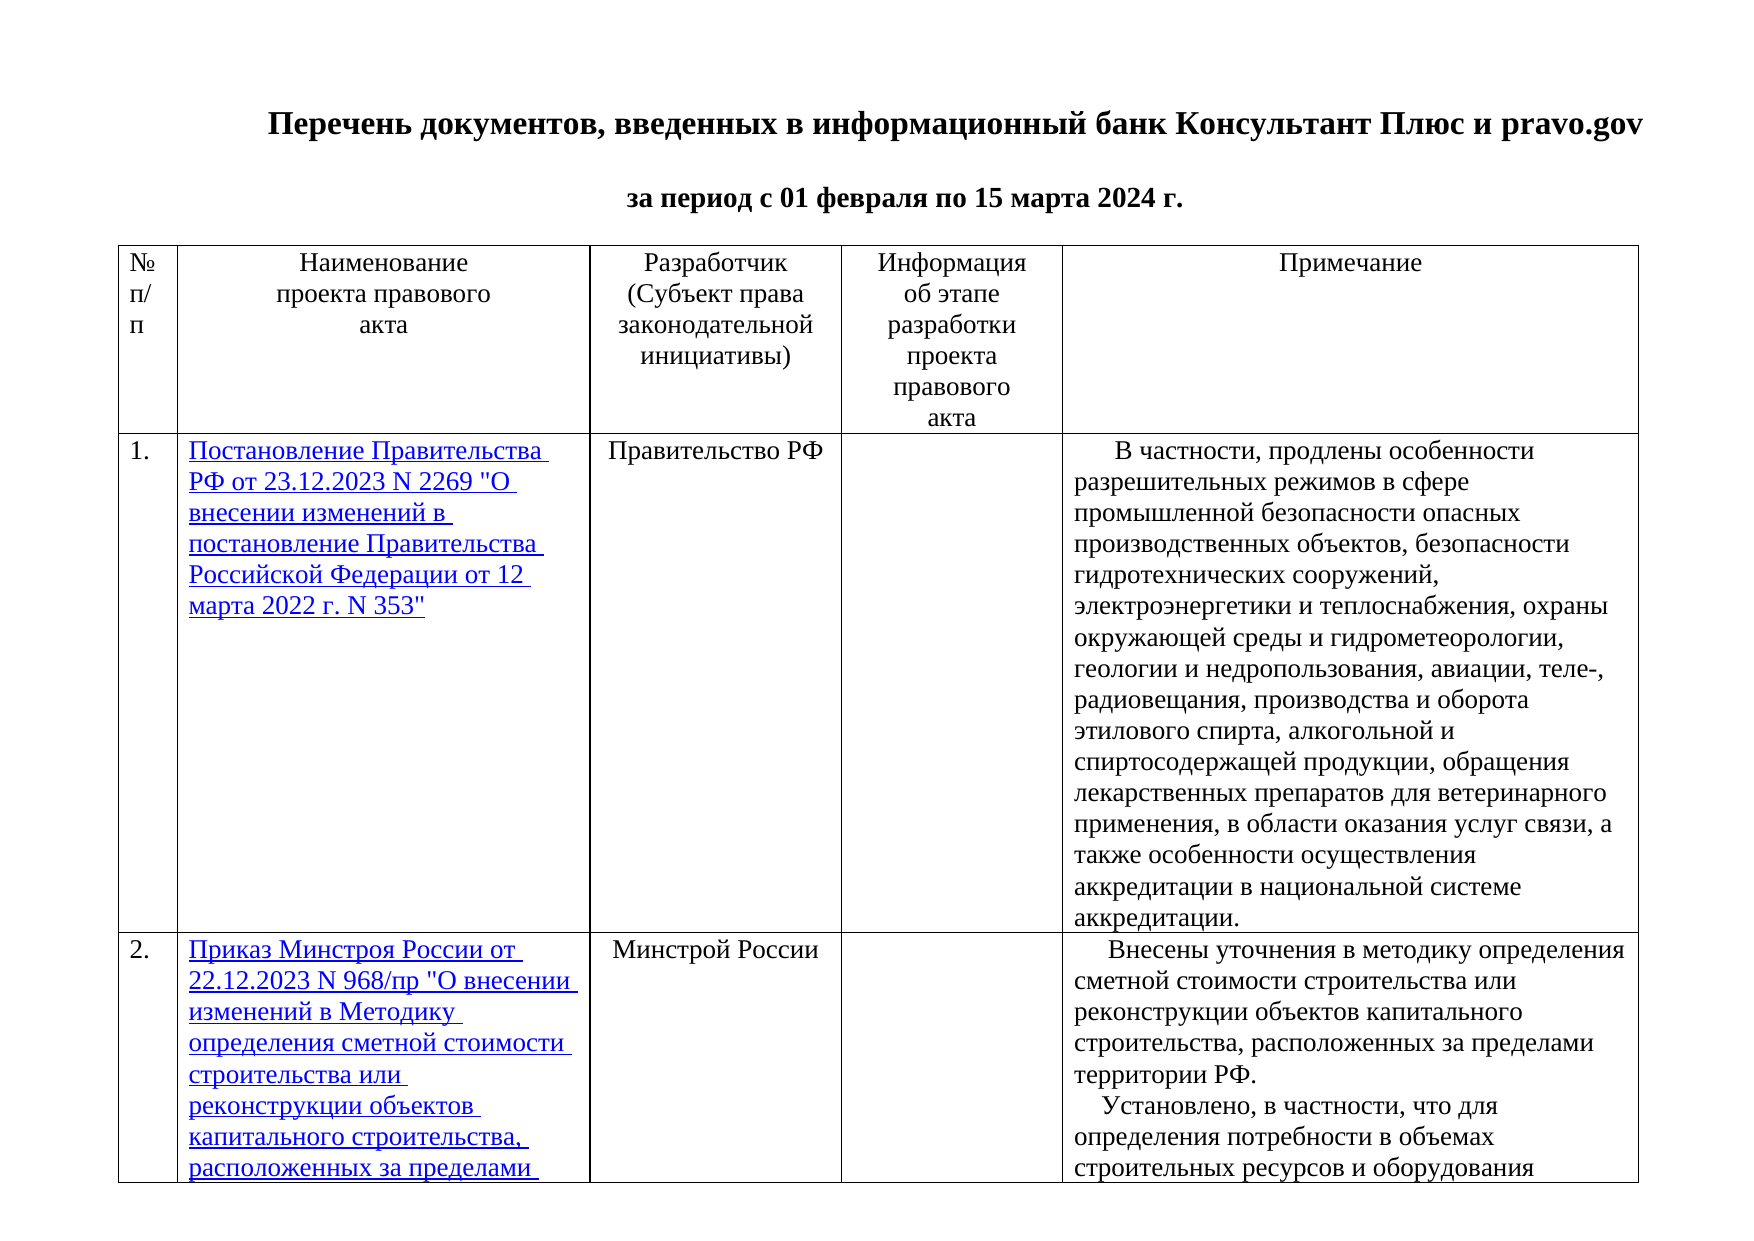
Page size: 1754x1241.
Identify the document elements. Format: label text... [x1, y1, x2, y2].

table_cell Постановление Правительства РФ от 23.12.2023 N 2269 "О внесении изменений в постановление Правительства Российской Федерации от 12 марта 2022 г. N 353" [178, 434, 589, 932]
text Перечень документов, введенных в информационный банк Консультант Плюс и pravo.gov [118, 103, 1736, 142]
table_cell Минстрой России [591, 933, 841, 1182]
table_header Информация об этапе разработки проекта правового акта [842, 246, 1062, 433]
table_header № п/п [119, 246, 177, 433]
table_header Разработчик (Субъект права законодательной инициативы) [591, 246, 841, 433]
table_cell [842, 434, 1062, 932]
text за период с 01 февраля по 15 марта 2024 г. [118, 180, 1636, 214]
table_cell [178, 933, 589, 1182]
table_cell [842, 933, 1062, 1182]
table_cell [1063, 933, 1638, 1182]
table_cell В частности, продлены особенности разрешительных режимов в сфере промышленной безопасности опасных производственных объектов, безопасности гидротехнических сооружений, электроэнергетики и теплоснабжения, охраны окружающей среды и гидрометеорологии, геологии и недропользования, авиации, теле-, радиовещания, производства и оборота этилового спирта, алкогольной и спиртосодержащей продукции, обращения лекарственных препаратов для ветеринарного применения, в области оказания услуг связи, а также особенности осуществления аккредитации в национальной системе аккредитации. [1063, 434, 1638, 932]
table_cell Правительство РФ [591, 434, 841, 932]
table_cell 1. [119, 434, 177, 932]
table_cell 2. [119, 933, 177, 1182]
table_header Наименование проекта правового акта [178, 246, 589, 433]
table_header Примечание [1063, 246, 1638, 433]
